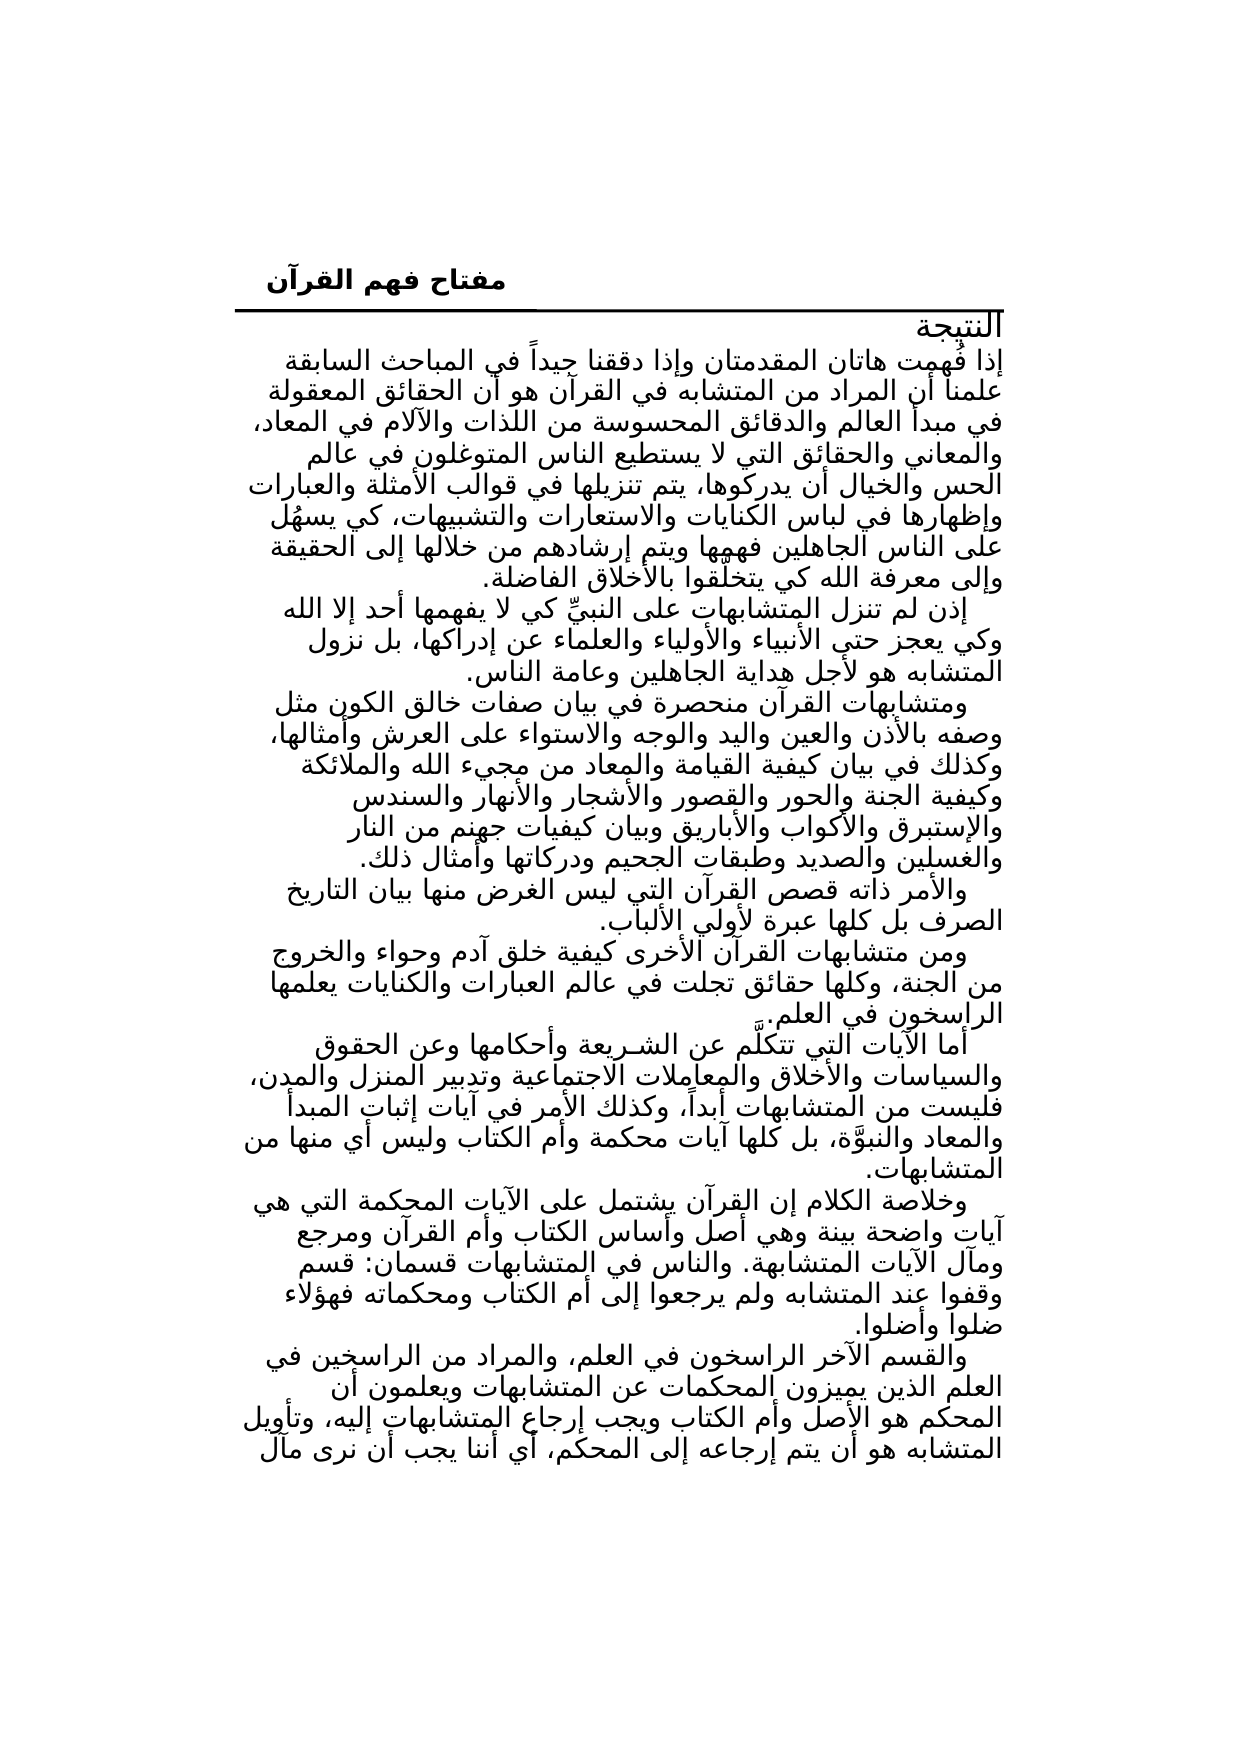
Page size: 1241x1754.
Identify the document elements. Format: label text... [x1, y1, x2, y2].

text إذن لم تنزل المتشابهات على النبيِّ كي لا يفهمها أحد إلا الله وكي يعجز حتى الأنبياء والأولياء والعلماء عن إدراكها، بل نزول المتشابه هو لأجل هداية الجاهلين وعامة الناس. [236, 594, 1004, 687]
text إذا فُهمت هاتان المقدمتان وإذا دققنا جيداً في المباحث السابقة علمنا أن المراد من المتشابه في القرآن هو أن الحقائق المعقولة في مبدأ العالم والدقائق المحسوسة من اللذات والآلام في المعاد، والمعاني والحقائق التي لا يستطيع الناس المتوغلون في عالم الحس والخيال أن يدركوها، يتم تنزيلها في قوالب الأمثلة والعبارات وإظهارها في لباس الكنايات والاستعارات والتشبيهات، كي يسهُل على الناس الجاهلين فهمها ويتم إرشادهم من خلالها إلى الحقيقة وإلى معرفة الله كي يتخلَّقوا بالأخلاق الفاضلة. [236, 345, 1004, 594]
text وخلاصة الكلام إن القرآن يشتمل على الآيات المحكمة التي هي آيات واضحة بينة وهي أصل وأساس الكتاب وأم القرآن ومرجع ومآل الآيات المتشابهة. والناس في المتشابهات قسمان: قسم وقفوا عند المتشابه ولم يرجعوا إلى أم الكتاب ومحكماته فهؤلاء ضلوا وأضلوا. [236, 1185, 1004, 1341]
text ومن متشابهات القرآن الأخرى كيفية خلق آدم وحواء والخروج من الجنة، وكلها حقائق تجلت في عالم العبارات والكنايات يعلمها الراسخون في العلم. [236, 936, 1004, 1030]
text النتيجة [236, 308, 1004, 345]
text والأمر ذاته قصص القرآن التي ليس الغرض منها بيان التاريخ الصرف بل كلها عبرة لأولي الألباب. [236, 874, 1004, 936]
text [236, 1341, 1004, 1466]
text أما الآيات التي تتكلَّم عن الشـريعة وأحكامها وعن الحقوق والسياسات والأخلاق والمعاملات الاجتماعية وتدبير المنزل والمدن، فليست من المتشابهات أبداً، وكذلك الأمر في آيات إثبات المبدأ والمعاد والنبوَّة، بل كلها آيات محكمة وأم الكتاب وليس أي منها من المتشابهات. [236, 1030, 1004, 1185]
text ومتشابهات القرآن منحصرة في بيان صفات خالق الكون مثل وصفه بالأذن والعين واليد والوجه والاستواء على العرش وأمثالها، وكذلك في بيان كيفية القيامة والمعاد من مجيء الله والملائكة وكيفية الجنة والحور والقصور والأشجار والأنهار والسندس والإستبرق والأكواب والأباريق وبيان كيفيات جهنم من النار والغسلين والصديد وطبقات الجحيم ودركاتها وأمثال ذلك. [236, 687, 1004, 874]
